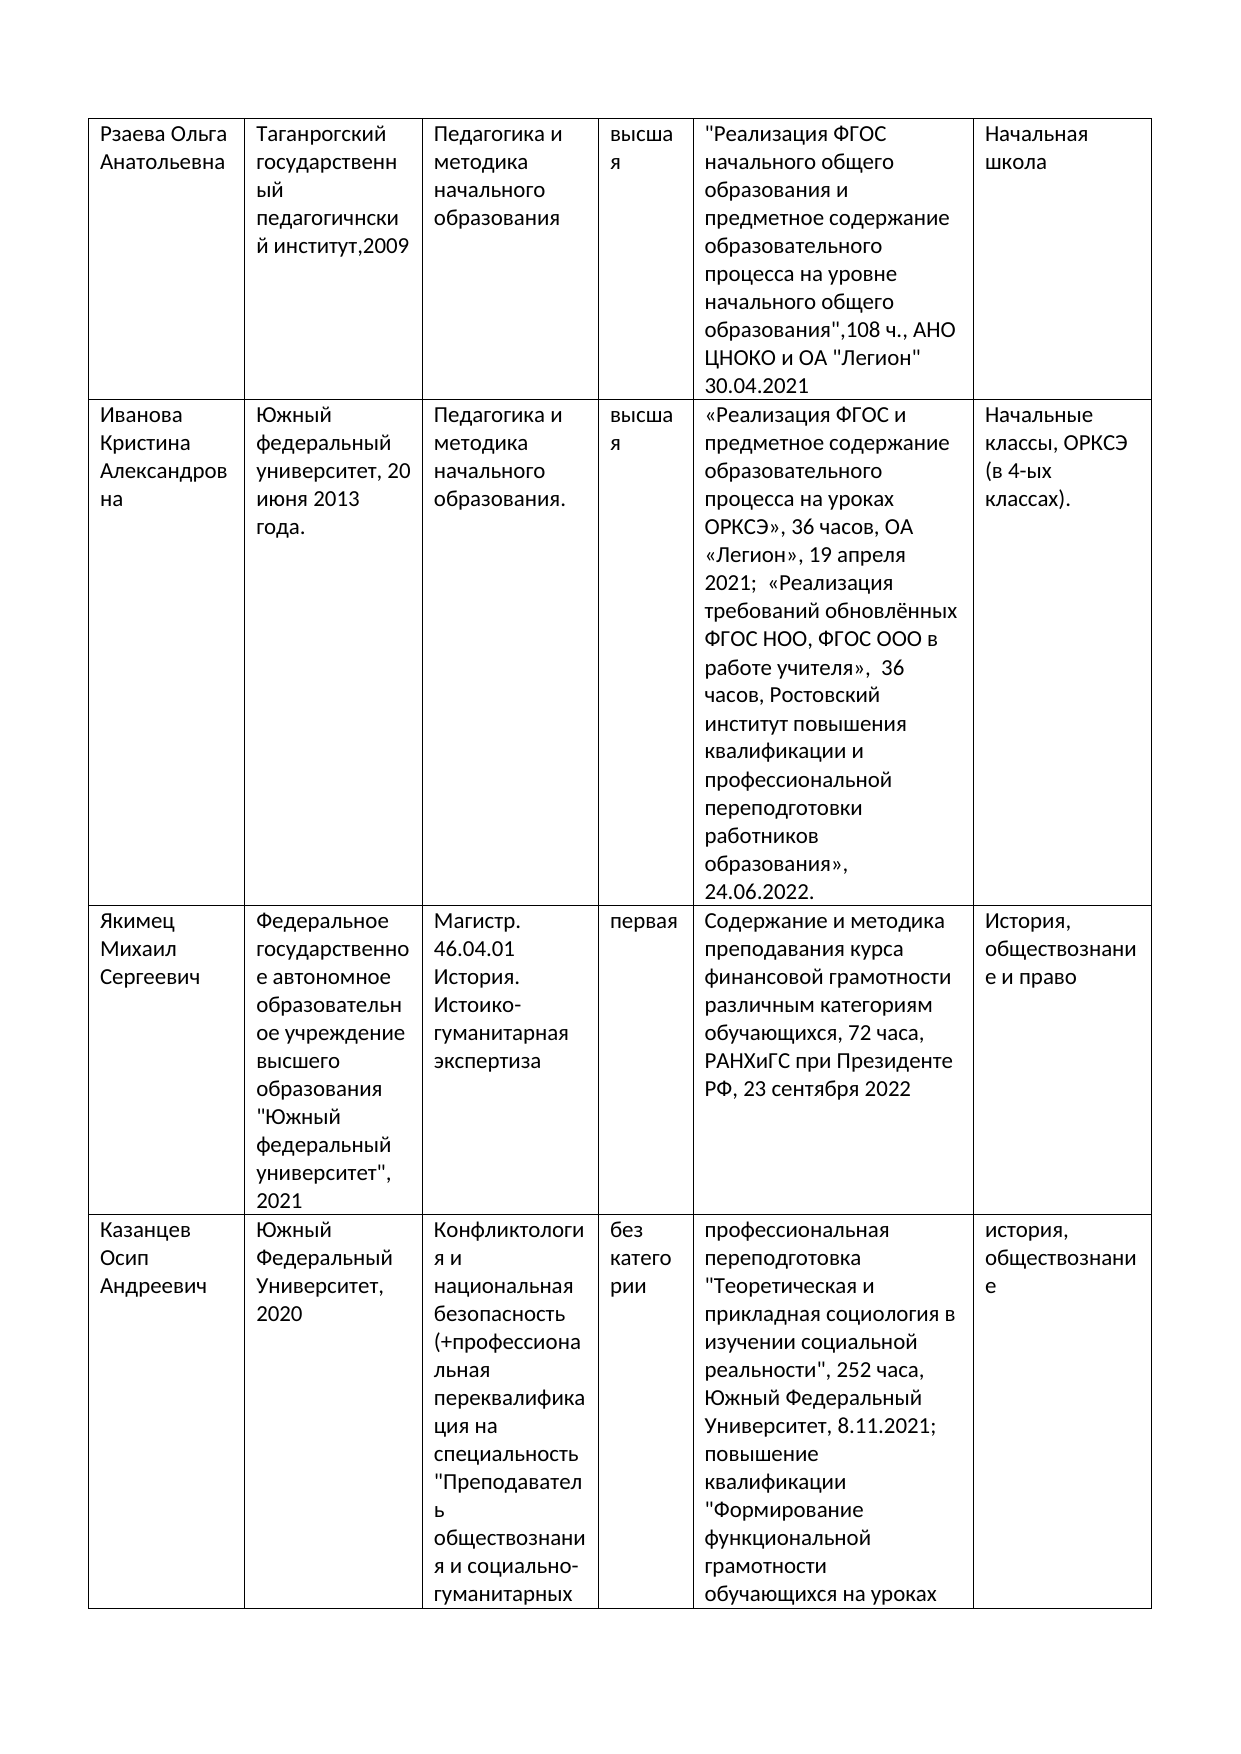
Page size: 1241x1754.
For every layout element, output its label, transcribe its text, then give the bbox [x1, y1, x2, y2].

table_cell «Реализация ФГОС и предметное содержание образовательного процесса на уроках ОРКСЭ», 36 часов, ОА «Легион», 19 апреля 2021; «Реализация требований обновлённых ФГОС НОО, ФГОС ООО в работе учителя», 36 часов, Ростовский институт повышения квалификации и профессиональной переподготовки работников образования», 24.06.2022. [694, 400, 973, 905]
table_cell Южный федеральный университет, 20 июня 2013 года. [245, 400, 422, 905]
table_cell Содержание и методика преподавания курса финансовой грамотности различным категориям обучающихся, 72 часа, РАНХиГС при Президенте РФ, 23 сентября 2022 [694, 906, 973, 1214]
table_cell Якимец Михаил Сергеевич [89, 906, 244, 1214]
table_cell История, обществознание и право [974, 906, 1151, 1214]
table_cell Начальные классы, ОРКСЭ (в 4-ых классах). [974, 400, 1151, 905]
table_cell без категории [599, 1215, 693, 1607]
table_cell "Реализация ФГОС начального общего образования и предметное содержание образовательного процесса на уровне начального общего образования",108 ч., АНО ЦНОКО и ОА "Легион" 30.04.2021 [694, 119, 973, 399]
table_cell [423, 1215, 598, 1607]
table_cell Рзаева Ольга Анатольевна [89, 119, 244, 399]
table_cell Магистр. 46.04.01 История. Истоико-гуманитарная экспертиза [423, 906, 598, 1214]
table_cell Педагогика и методика начального образования [423, 119, 598, 399]
table_cell первая [599, 906, 693, 1214]
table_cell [245, 1215, 422, 1607]
table_cell Иванова Кристина Александровна [89, 400, 244, 905]
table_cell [694, 1215, 973, 1607]
table_cell Федеральное государственное автономное образовательное учреждение высшего образования "Южный федеральный университет", 2021 [245, 906, 422, 1214]
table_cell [974, 1215, 1151, 1607]
table_cell высшая [599, 400, 693, 905]
table_cell Педагогика и методика начального образования. [423, 400, 598, 905]
table_cell Начальная школа [974, 119, 1151, 399]
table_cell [89, 1215, 244, 1607]
table_cell Таганрогский государственный педагогичнский институт,2009 [245, 119, 422, 399]
table_cell высшая [599, 119, 693, 399]
